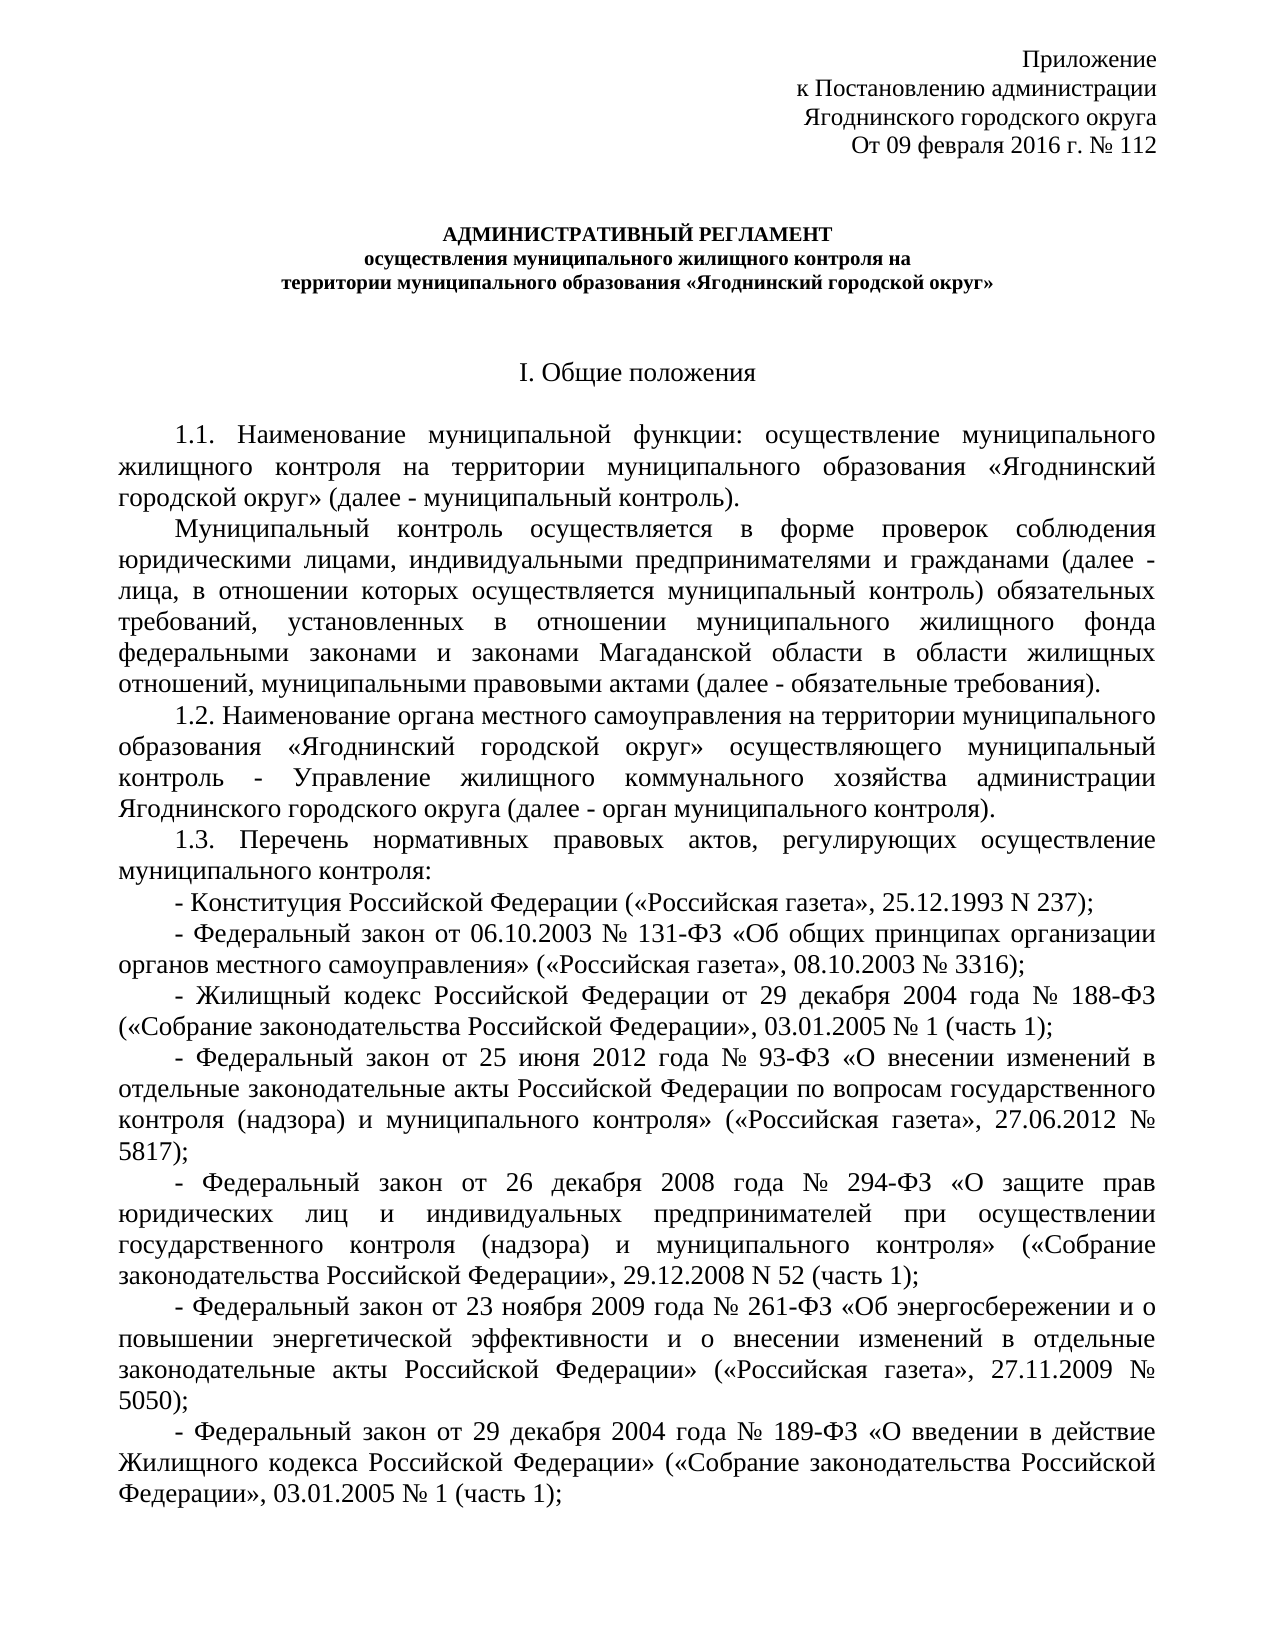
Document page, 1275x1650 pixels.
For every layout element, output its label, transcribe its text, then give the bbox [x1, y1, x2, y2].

text Ягоднинского городского округа [118, 102, 1157, 131]
text 1.3. Перечень нормативных правовых актов, регулирующих осуществление муниципального контроля: [118, 823, 1157, 886]
text - Федеральный закон от 29 декабря 2004 года № 189-ФЗ «О введении в действие Жилищного кодекса Российской Федерации» («Собрание законодательства Российской Федерации», 03.01.2005 № 1 (часть 1); [118, 1415, 1157, 1508]
text От 09 февраля 2016 г. № 112 [118, 131, 1157, 159]
title осуществления муниципального жилищного контроля на [118, 246, 1157, 270]
text - Федеральный закон от 06.10.2003 № 131-ФЗ «Об общих принципах организации органов местного самоуправления» («Российская газета», 08.10.2003 № 3316); [118, 917, 1157, 979]
text 1.1. Наименование муниципальной функции: осуществление муниципального жилищного контроля на территории муниципального образования «Ягоднинский городской округ» (далее - муниципальный контроль). [118, 418, 1157, 512]
text Муниципальный контроль осуществляется в форме проверок соблюдения юридическими лицами, индивидуальными предпринимателями и гражданами (далее - лица, в отношении которых осуществляется муниципальный контроль) обязательных требований, установленных в отношении муниципального жилищного фонда федеральными законами и законами Магаданской области в области жилищных отношений, муниципальными правовыми актами (далее - обязательные требования). [118, 512, 1157, 699]
text - Федеральный закон от 26 декабря 2008 года № 294-ФЗ «О защите прав юридических лиц и индивидуальных предпринимателей при осуществлении государственного контроля (надзора) и муниципального контроля» («Собрание законодательства Российской Федерации», 29.12.2008 N 52 (часть 1); [118, 1166, 1157, 1291]
text - Федеральный закон от 23 ноября 2009 года № 261-ФЗ «Об энергосбережении и о повышении энергетической эффективности и о внесении изменений в отдельные законодательные акты Российской Федерации» («Российская газета», 27.11.2009 № 5050); [118, 1291, 1157, 1415]
title территории муниципального образования «Ягоднинский городской округ» [118, 270, 1157, 294]
text I. Общие положения [118, 356, 1157, 387]
text - Федеральный закон от 25 июня 2012 года № 93-ФЗ «О внесении изменений в отдельные законодательные акты Российской Федерации по вопросам государственного контроля (надзора) и муниципального контроля» («Российская газета», 27.06.2012 № 5817); [118, 1041, 1157, 1166]
text Приложение [118, 44, 1157, 73]
text к Постановлению администрации [118, 73, 1157, 102]
text - Конституция Российской Федерации («Российская газета», 25.12.1993 N 237); [118, 886, 1157, 917]
text - Жилищный кодекс Российской Федерации от 29 декабря 2004 года № 188-ФЗ («Собрание законодательства Российской Федерации», 03.01.2005 № 1 (часть 1); [118, 979, 1157, 1041]
text 1.2. Наименование органа местного самоуправления на территории муниципального образования «Ягоднинский городской округ» осуществляющего муниципальный контроль - Управление жилищного коммунального хозяйства администрации Ягоднинского городского округа (далее - орган муниципального контроля). [118, 699, 1157, 823]
title АДМИНИСТРАТИВНЫЙ РЕГЛАМЕНТ [118, 222, 1157, 246]
